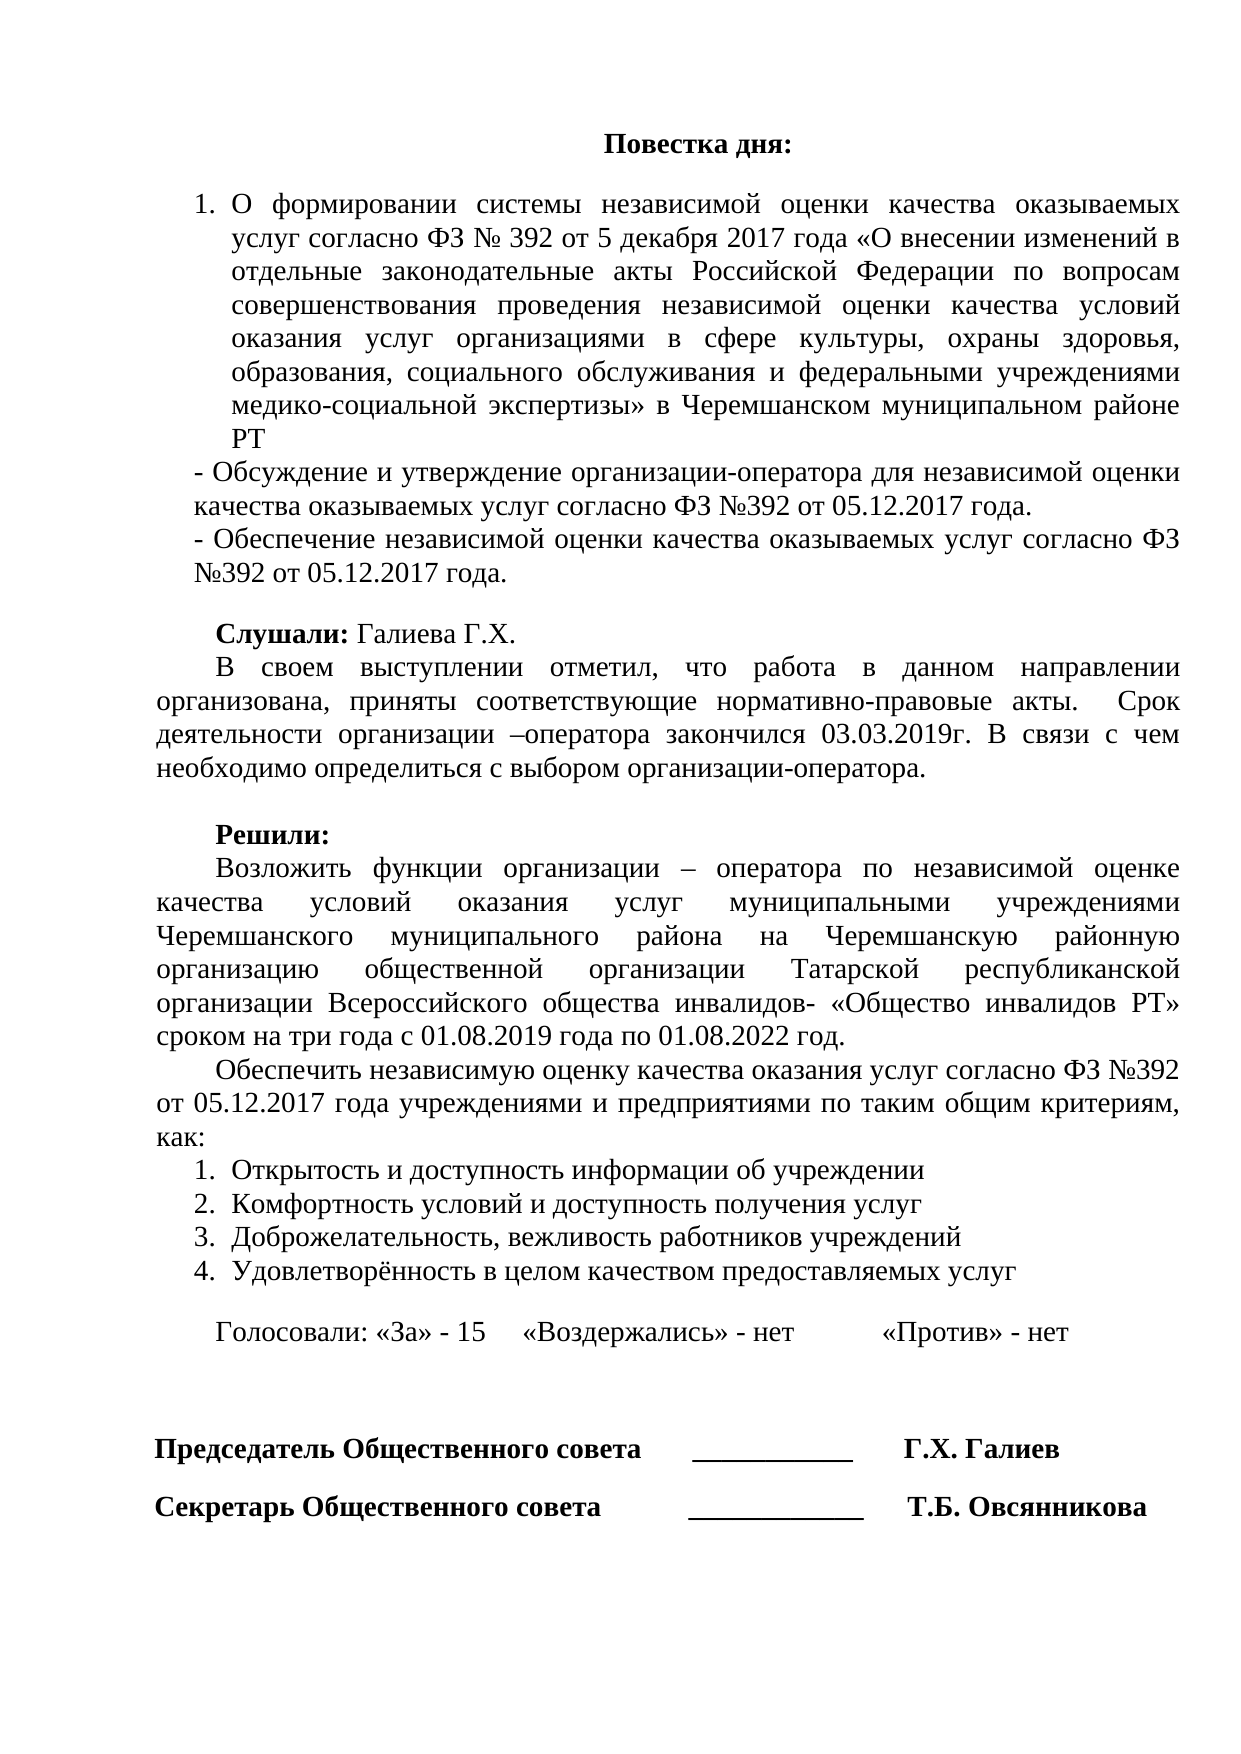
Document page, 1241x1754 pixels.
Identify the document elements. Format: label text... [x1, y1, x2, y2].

list Удовлетворённость в целом качеством предоставляемых услуг [194, 1253, 1181, 1287]
list О формировании системы независимой оценки качества оказываемых услуг согласно ФЗ № 392 от 5 декабря 2017 года «О внесении изменений в отдельные законодательные акты Российской Федерации по вопросам совершенствования проведения независимой оценки качества условий оказания услуг организациями в сфере культуры, охраны здоровья, образования, социального обслуживания и федеральными учреждениями медико-социальной экспертизы» в Черемшанском муниципальном районе РТ [194, 186, 1181, 454]
text В своем выступлении отметил, что работа в данном направлении организована, приняты соответствующие нормативно-правовые акты. Срок деятельности организации –оператора закончился 03.03.2019г. В связи с чем необходимо определиться с выбором организации-оператора. [156, 649, 1181, 783]
list Комфортность условий и доступность получения услуг [194, 1186, 1181, 1219]
list Открытость и доступность информации об учреждении [194, 1152, 1181, 1186]
text - Обеспечение независимой оценки качества оказываемых услуг согласно ФЗ №392 от 05.12.2017 года. [194, 522, 1181, 589]
text Слушали: Галиева Г.Х. [156, 616, 1181, 649]
text Секретарь Общественного совета ____________ Т.Б. Овсянникова [154, 1495, 1181, 1522]
list Доброжелательность, вежливость работников учреждений [194, 1219, 1181, 1253]
text Голосовали: «За» - 15 «Воздержались» - нет «Против» - нет [156, 1320, 1181, 1347]
text Председатель Общественного совета ___________ Г.Х. Галиев [154, 1437, 1181, 1464]
text Решили: [156, 817, 1181, 851]
text Возложить функции организации – оператора по независимой оценке качества условий оказания услуг муниципальными учреждениями Черемшанского муниципального района на Черемшанскую районную организацию общественной организации Татарской республиканской организации Всероссийского общества инвалидов- «Общество инвалидов РТ» сроком на три года с 01.08.2019 года по 01.08.2022 год. [156, 851, 1181, 1052]
text - Обсуждение и утверждение организации-оператора для независимой оценки качества оказываемых услуг согласно ФЗ №392 от 05.12.2017 года. [194, 454, 1181, 522]
text Повестка дня: [156, 132, 1181, 159]
text Обеспечить независимую оценку качества оказания услуг согласно ФЗ №392 от 05.12.2017 года учреждениями и предприятиями по таким общим критериям, как: [156, 1052, 1181, 1152]
